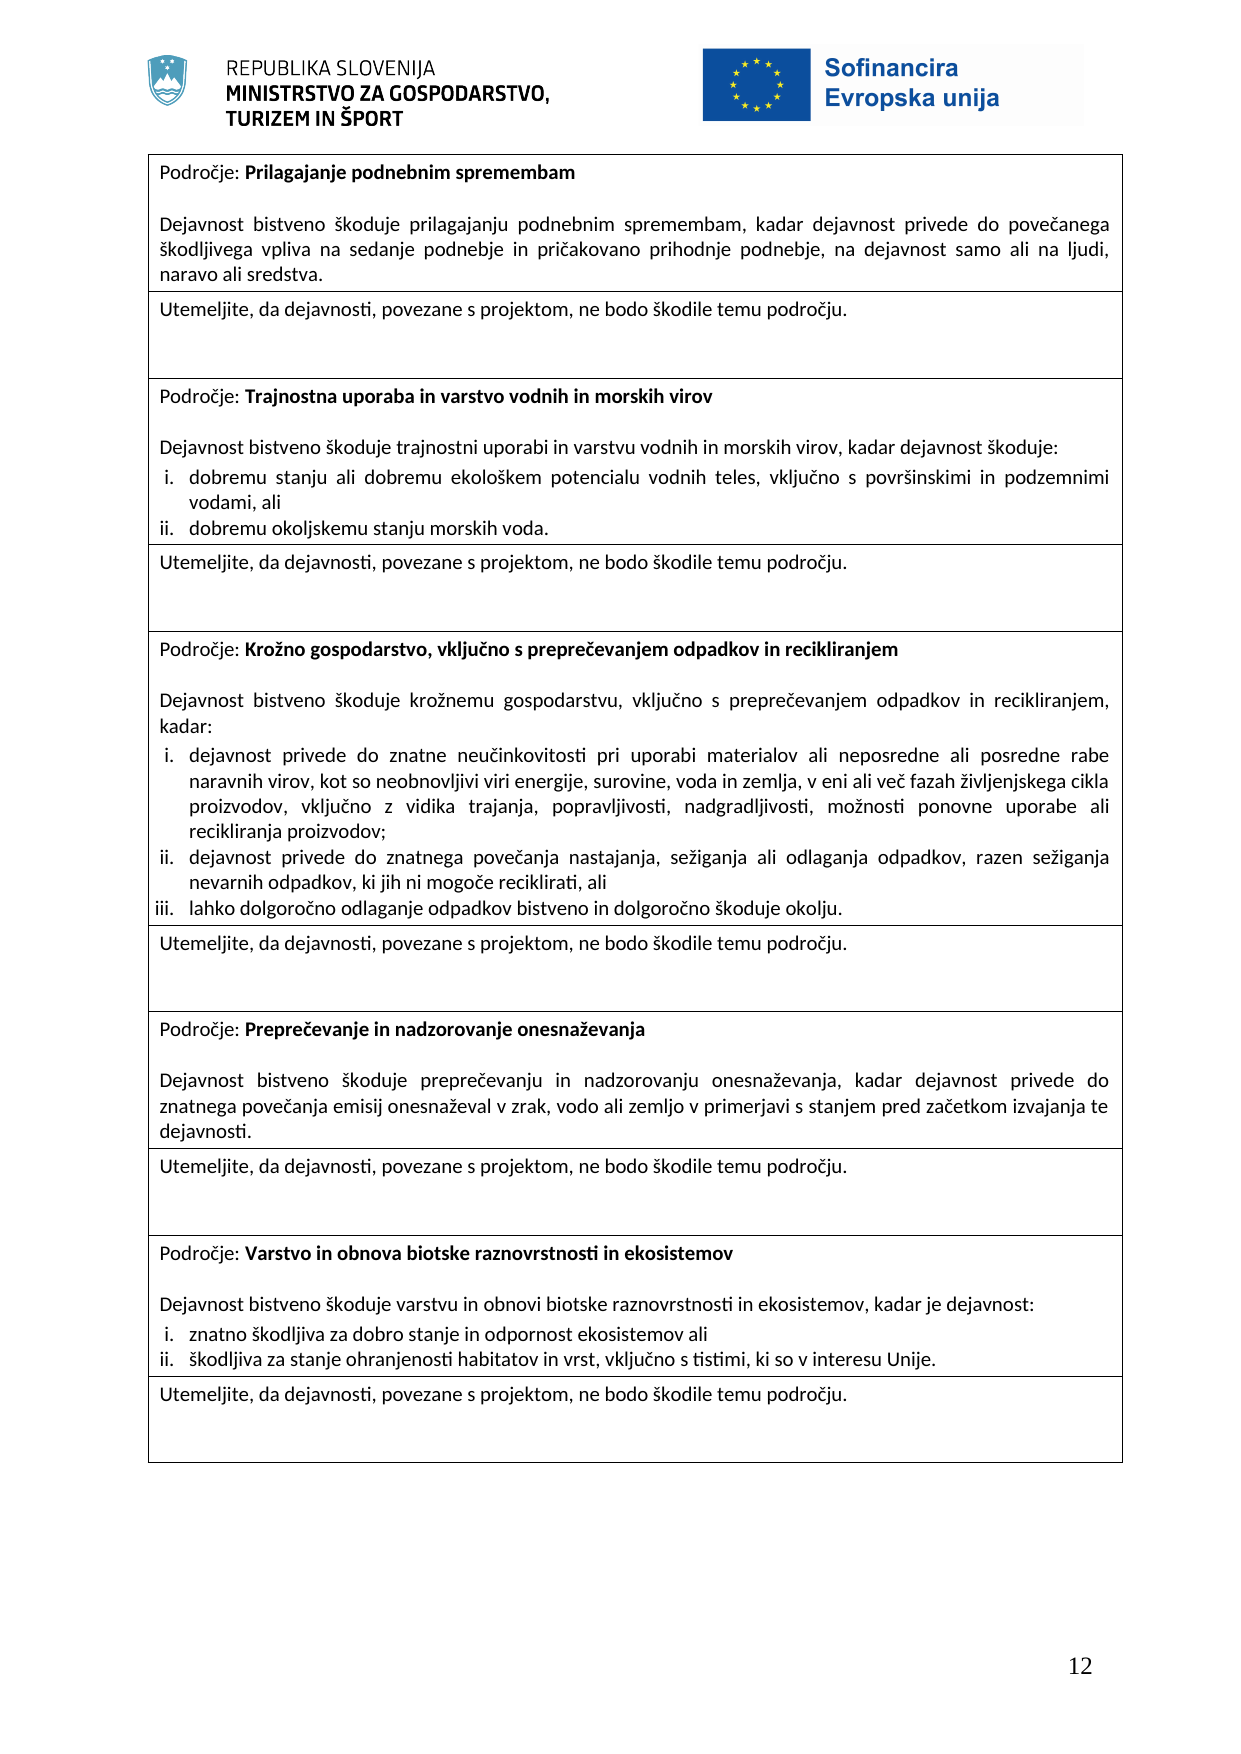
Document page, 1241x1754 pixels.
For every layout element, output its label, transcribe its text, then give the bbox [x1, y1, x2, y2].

table_cell Utemeljite, da dejavnosti, povezane s projektom, ne bodo škodile temu področju. [149, 926, 1122, 1011]
picture [147, 55, 549, 126]
table_cell Področje: Prilagajanje podnebnim spremembam Dejavnost bistveno škoduje prilagajanju podnebnim spremembam, kadar dejavnost privede do povečanega škodljivega vpliva na sedanje podnebje in pričakovano prihodnje podnebje, na dejavnost samo ali na ljudi, naravo ali sredstva. [149, 155, 1122, 291]
table_cell Področje: Varstvo in obnova biotske raznovrstnosti in ekosistemov Dejavnost bistveno škoduje varstvu in obnovi biotske raznovrstnosti in ekosistemov, kadar je dejavnost: znatno škodljiva za dobro stanje in odpornost ekosistemov ali škodljiva za stanje ohranjenosti habitatov in vrst, vključno s tistimi, ki so v interesu Unije. [149, 1236, 1122, 1376]
table_cell Utemeljite, da dejavnosti, povezane s projektom, ne bodo škodile temu področju. [149, 1149, 1122, 1234]
picture [698, 44, 1085, 126]
table_cell Področje: Trajnostna uporaba in varstvo vodnih in morskih virov Dejavnost bistveno škoduje trajnostni uporabi in varstvu vodnih in morskih virov, kadar dejavnost škoduje: dobremu stanju ali dobremu ekološkem potencialu vodnih teles, vključno s površinskimi in podzemnimi vodami, ali dobremu okoljskemu stanju morskih voda. [149, 379, 1122, 544]
table_cell Področje: Krožno gospodarstvo, vključno s preprečevanjem odpadkov in recikliranjem Dejavnost bistveno škoduje krožnemu gospodarstvu, vključno s preprečevanjem odpadkov in recikliranjem, kadar: dejavnost privede do znatne neučinkovitosti pri uporabi materialov ali neposredne ali posredne rabe naravnih virov, kot so neobnovljivi viri energije, surovine, voda in zemlja, v eni ali več fazah življenjskega cikla proizvodov, vključno z vidika trajanja, popravljivosti, nadgradljivosti, možnosti ponovne uporabe ali recikliranja proizvodov; dejavnost privede do znatnega povečanja nastajanja, sežiganja ali odlaganja odpadkov, razen sežiganja nevarnih odpadkov, ki jih ni mogoče reciklirati, ali lahko dolgoročno odlaganje odpadkov bistveno in dolgoročno škoduje okolju. [149, 632, 1122, 924]
table_cell Utemeljite, da dejavnosti, povezane s projektom, ne bodo škodile temu področju. [149, 545, 1122, 631]
table_cell Utemeljite, da dejavnosti, povezane s projektom, ne bodo škodile temu področju. [149, 292, 1122, 378]
table_cell Področje: Preprečevanje in nadzorovanje onesnaževanja Dejavnost bistveno škoduje preprečevanju in nadzorovanju onesnaževanja, kadar dejavnost privede do znatnega povečanja emisij onesnaževal v zrak, vodo ali zemljo v primerjavi s stanjem pred začetkom izvajanja te dejavnosti. [149, 1012, 1122, 1148]
table_cell Utemeljite, da dejavnosti, povezane s projektom, ne bodo škodile temu področju. [149, 1377, 1122, 1462]
